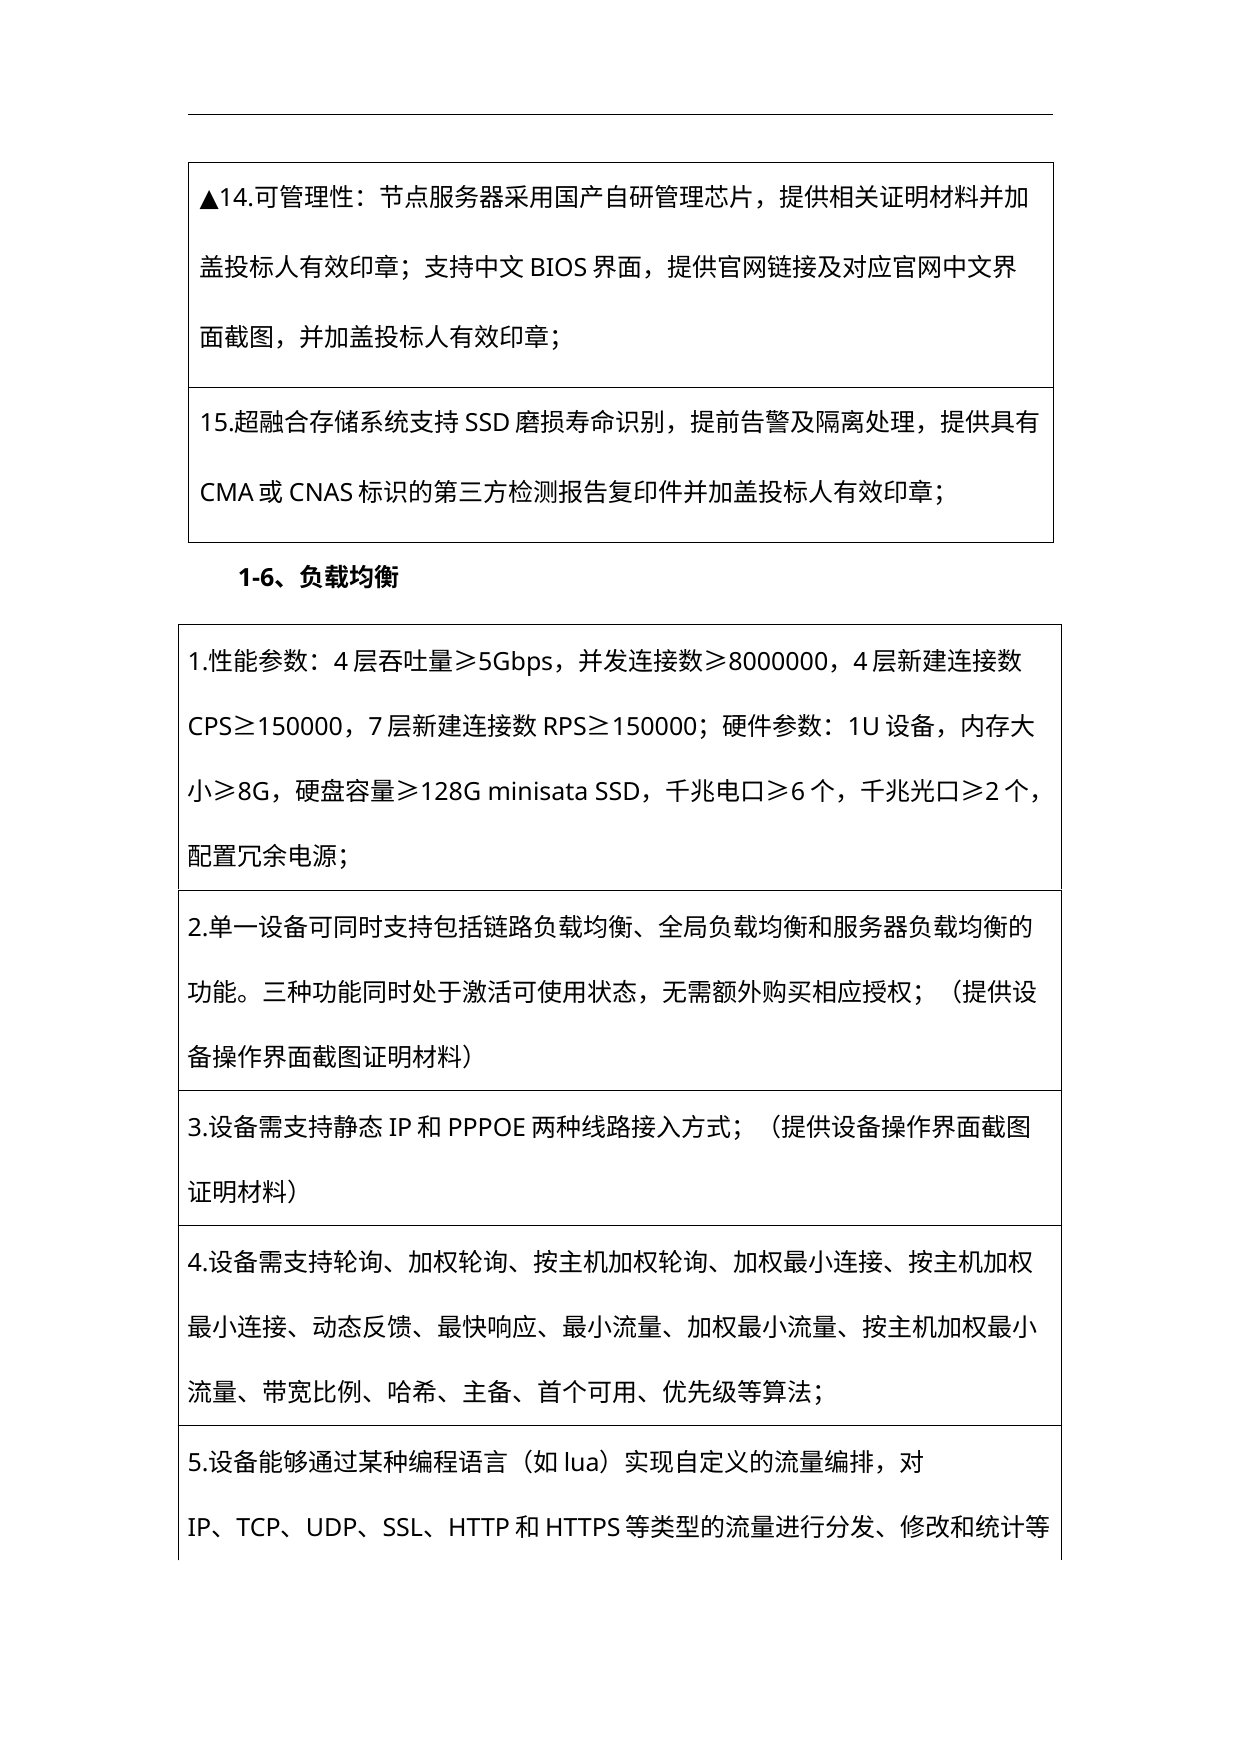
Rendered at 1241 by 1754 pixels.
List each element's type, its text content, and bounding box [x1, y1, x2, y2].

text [179, 1426, 1061, 1560]
text 3.设备需支持静态IP和PPPOE两种线路接入方式；（提供设备操作界面截图证明材料） [179, 1091, 1061, 1225]
text 1.性能参数：4层吞吐量≥5Gbps，并发连接数≥8000000，4层新建连接数CPS≥150000，7层新建连接数RPS≥150000；硬件参数：1U设备，内存大小≥8G，硬盘容量≥128G minisata SSD，千兆电口≥6个，千兆光口≥2个，配置冗余电源； [179, 625, 1061, 889]
text 4.设备需支持轮询、加权轮询、按主机加权轮询、加权最小连接、按主机加权最小连接、动态反馈、最快响应、最小流量、加权最小流量、按主机加权最小流量、带宽比例、哈希、主备、首个可用、优先级等算法； [179, 1226, 1061, 1425]
table_cell 15.超融合存储系统支持SSD磨损寿命识别，提前告警及隔离处理，提供具有CMA或CNAS标识的第三方检测报告复印件并加盖投标人有效印章； [189, 388, 1053, 542]
table_cell ▲14.可管理性：节点服务器采用国产自研管理芯片，提供相关证明材料并加盖投标人有效印章；支持中文BIOS界面，提供官网链接及对应官网中文界面截图，并加盖投标人有效印章； [189, 163, 1053, 387]
text 2.单一设备可同时支持包括链路负载均衡、全局负载均衡和服务器负载均衡的功能。三种功能同时处于激活可使用状态，无需额外购买相应授权；（提供设备操作界面截图证明材料） [179, 891, 1061, 1090]
text 1-6、负载均衡 [187, 543, 1053, 608]
